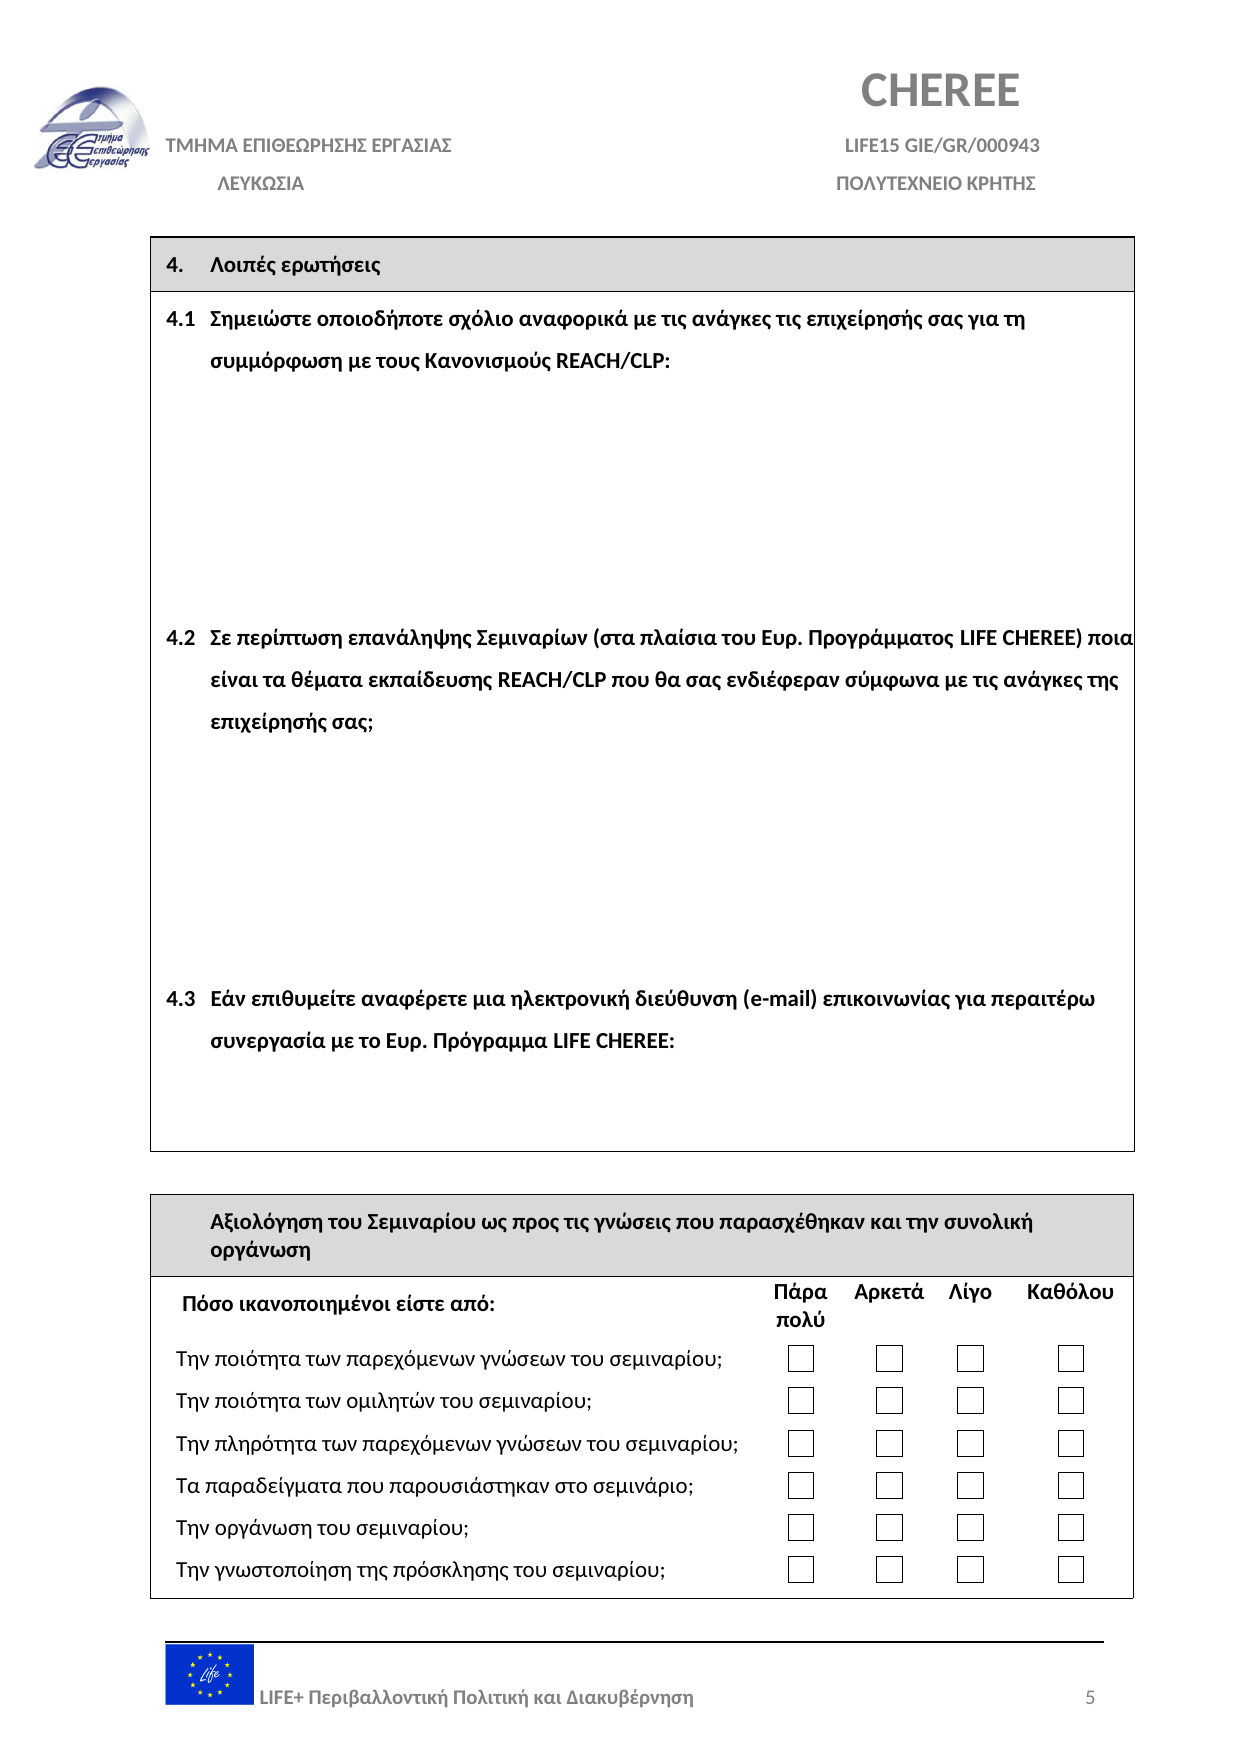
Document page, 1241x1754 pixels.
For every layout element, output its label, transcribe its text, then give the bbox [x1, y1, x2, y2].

table_cell [756, 1471, 845, 1513]
table_cell Την γνωστοποίηση της πρόσκλησης του σεμιναρίου; [151, 1555, 756, 1597]
table_cell Την οργάνωση του σεμιναρίου; [151, 1513, 756, 1555]
table_cell [845, 1513, 933, 1555]
table_cell Την πληρότητα των παρεχόμενων γνώσεων του σεμιναρίου; [151, 1429, 756, 1471]
table_cell [1007, 1429, 1133, 1471]
table_cell [845, 1555, 933, 1597]
table_cell [845, 1471, 933, 1513]
table_cell [1007, 1344, 1133, 1386]
table_cell [845, 1386, 933, 1429]
table_cell [1007, 1386, 1133, 1429]
table_cell [756, 1429, 845, 1471]
table_cell [933, 1555, 1007, 1597]
table_cell [845, 1344, 933, 1386]
table_cell Τα παραδείγματα που παρουσιάστηκαν στο σεμινάριο; [151, 1471, 756, 1513]
table_cell Καθόλου [1007, 1277, 1133, 1344]
table_cell Πάρα πολύ [756, 1277, 845, 1344]
table_cell [933, 1344, 1007, 1386]
table_cell [933, 1471, 1007, 1513]
table_cell [1007, 1513, 1133, 1555]
table_cell [756, 1555, 845, 1597]
table_cell [933, 1513, 1007, 1555]
table_cell Την ποιότητα των παρεχόμενων γνώσεων του σεμιναρίου; [151, 1344, 756, 1386]
table_cell [933, 1386, 1007, 1429]
table_cell [756, 1344, 845, 1386]
table_cell [1007, 1555, 1133, 1597]
table_header Λοιπές ερωτήσεις [151, 238, 1134, 291]
table_header Αξιολόγηση του Σεμιναρίου ως προς τις γνώσεις που παρασχέθηκαν και την συνολική οργάνωση [151, 1195, 1133, 1276]
table_cell [756, 1386, 845, 1429]
table_cell [845, 1429, 933, 1471]
table_cell Την ποιότητα των ομιλητών του σεμιναρίου; [151, 1386, 756, 1429]
table_cell Αρκετά [845, 1277, 933, 1344]
table_cell Λίγο [933, 1277, 1007, 1344]
table_cell [933, 1429, 1007, 1471]
picture [165, 1644, 254, 1705]
table_cell Σημειώστε οποιοδήποτε σχόλιο αναφορικά με τις ανάγκες τις επιχείρησής σας για τη συμμόρφωση με τους Κανονισμούς REACH/CLP: Σε περίπτωση επανάληψης Σεμιναρίων (στα πλαίσια του Ευρ. Προγράμματος LIFE CHEREE) ποια είναι τα θέματα εκπαίδευσης REACH/CLP που θα σας ενδιέφεραν σύμφωνα με τις ανάγκες της επιχείρησής σας; Εάν επιθυμείτε αναφέρετε μια ηλεκτρονική διεύθυνση (e-mail) επικοινωνίας για περαιτέρω συνεργασία με το Ευρ. Πρόγραμμα LIFE CHEREE: [151, 292, 1134, 1151]
table_cell [1007, 1471, 1133, 1513]
table_cell [756, 1513, 845, 1555]
table_cell Πόσο ικανοποιημένοι είστε από: [151, 1277, 756, 1344]
